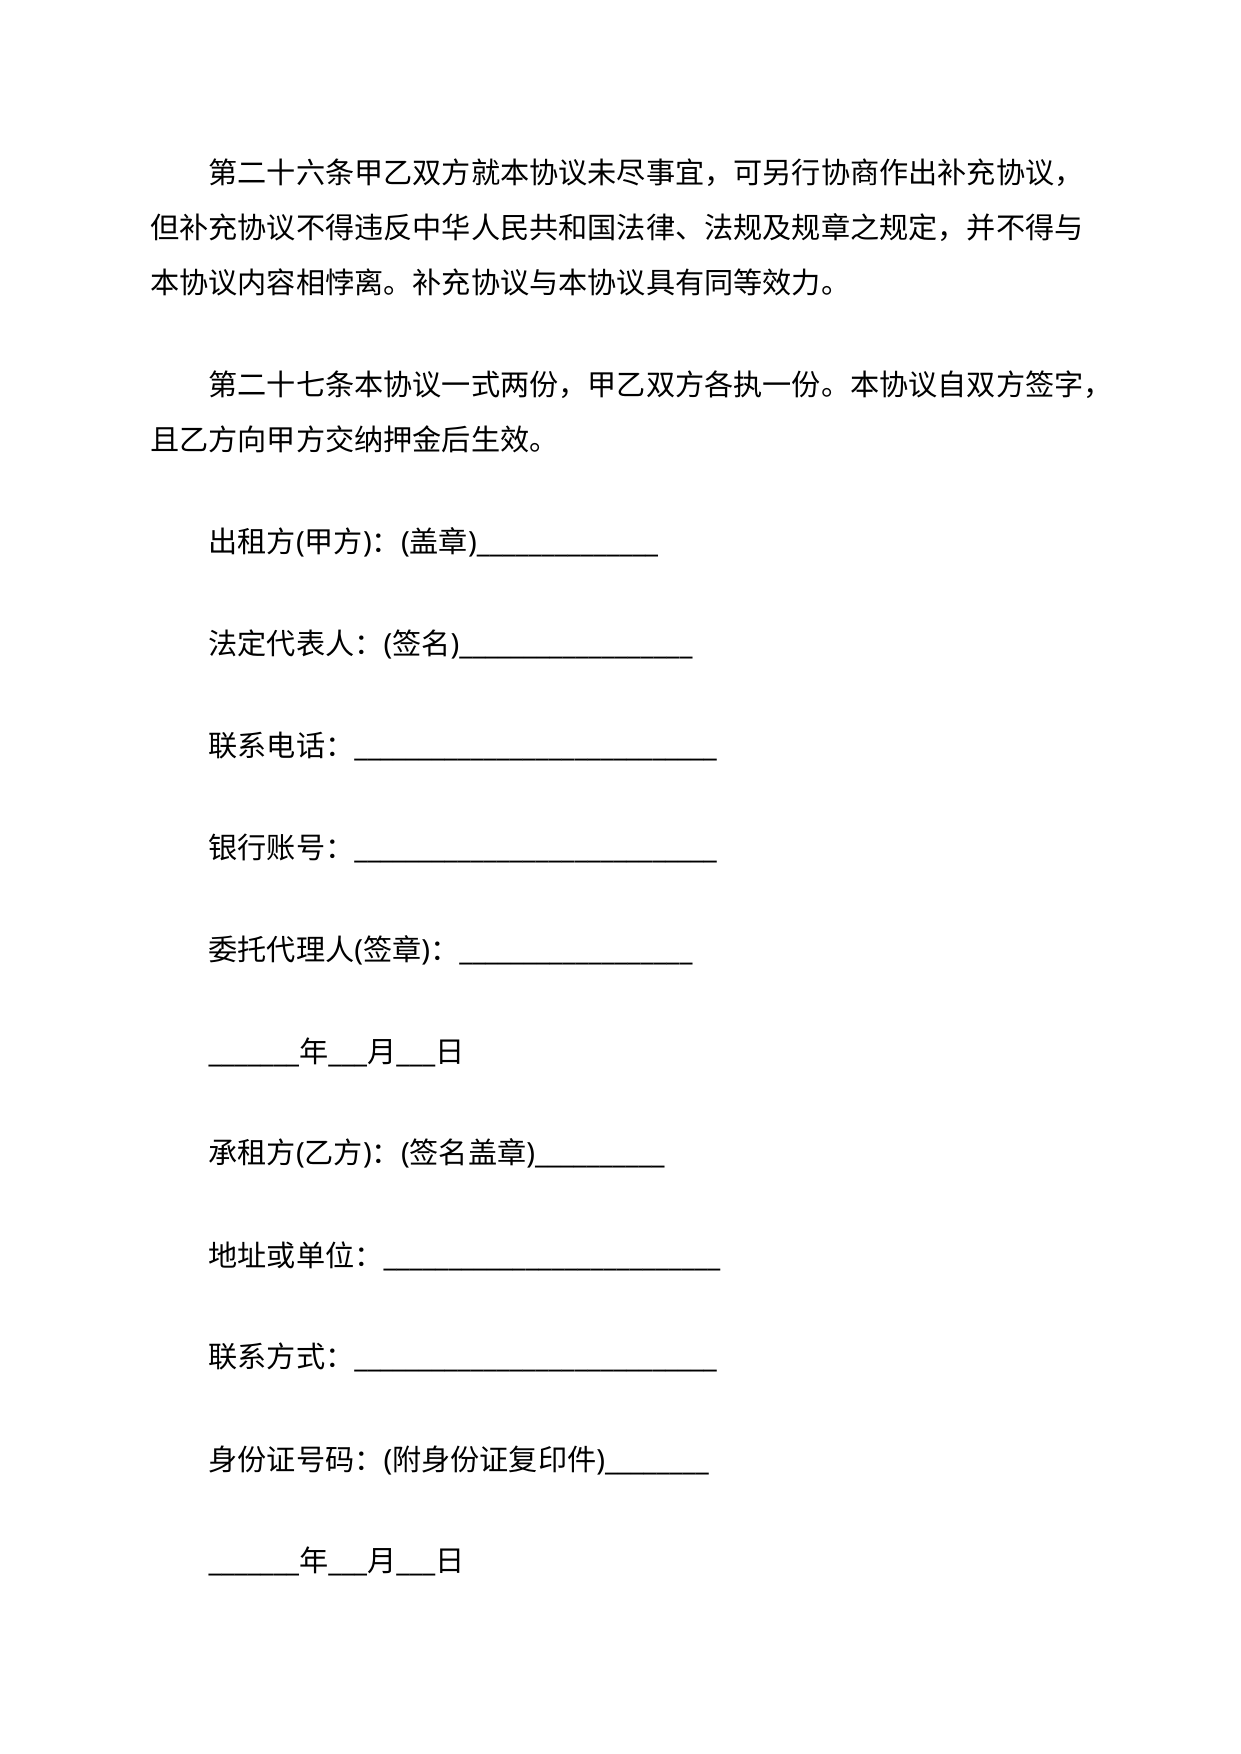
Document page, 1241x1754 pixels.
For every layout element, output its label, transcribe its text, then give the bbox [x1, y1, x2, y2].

text 银行账号：____________________________ [150, 824, 1090, 867]
text 委托代理人(签章)：__________________ [150, 926, 1090, 968]
text 地址或单位：__________________________ [150, 1232, 1090, 1274]
text 联系电话：____________________________ [150, 722, 1090, 764]
text 第二十七条本协议一式两份，甲乙双方各执一份。本协议自双方签字，且乙方向甲方交纳押金后生效。 [150, 362, 1090, 459]
text _______年___月___日 [150, 1028, 1090, 1071]
text 身份证号码：(附身份证复印件)________ [150, 1436, 1090, 1478]
text 第二十六条甲乙双方就本协议未尽事宜，可另行协商作出补充协议，但补充协议不得违反中华人民共和国法律、法规及规章之规定，并不得与本协议内容相悖离。补充协议与本协议具有同等效力。 [150, 150, 1090, 302]
text _______年___月___日 [150, 1538, 1090, 1580]
text 承租方(乙方)：(签名盖章)__________ [150, 1130, 1090, 1172]
text 联系方式：____________________________ [150, 1334, 1090, 1376]
text 出租方(甲方)：(盖章)______________ [150, 518, 1090, 561]
text 法定代表人：(签名)__________________ [150, 620, 1090, 663]
